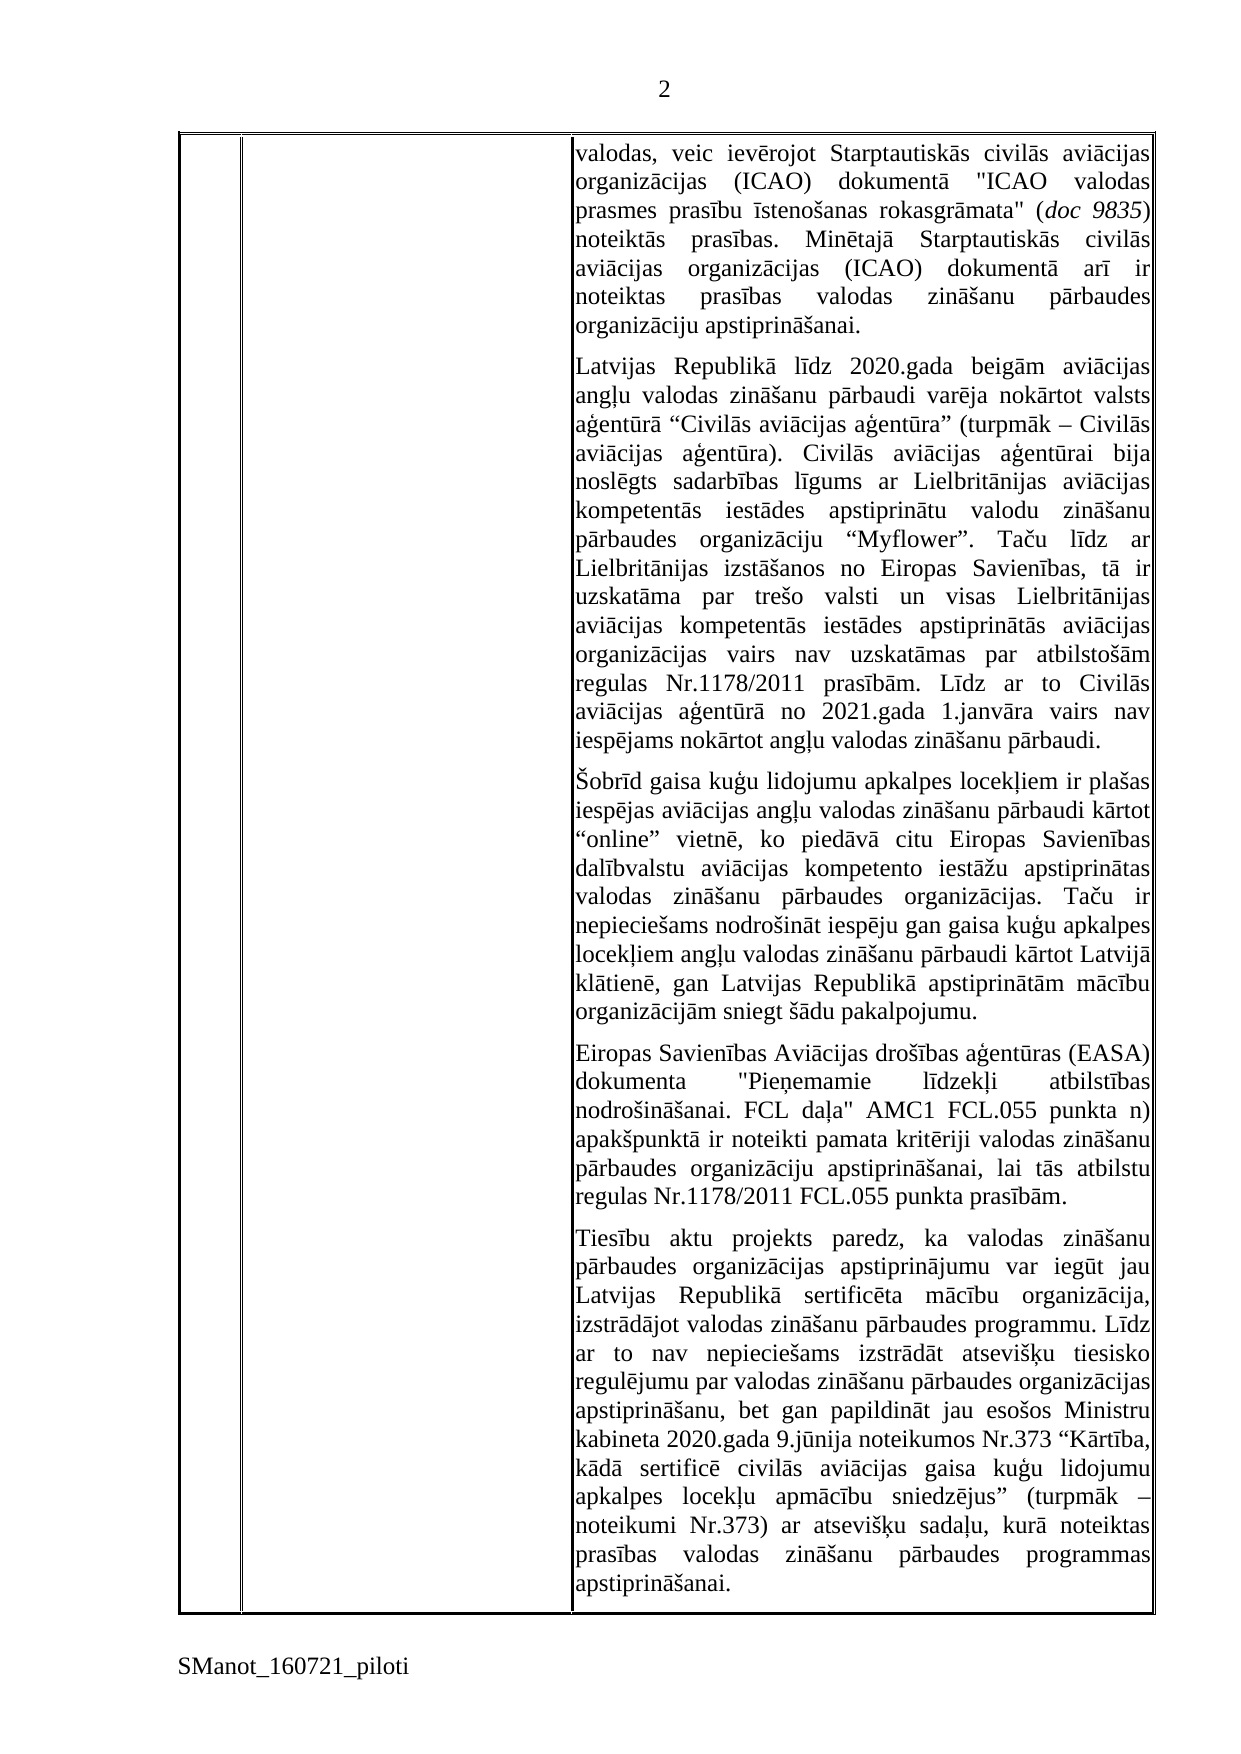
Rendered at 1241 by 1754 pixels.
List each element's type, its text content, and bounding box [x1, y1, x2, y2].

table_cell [242, 133, 572, 1612]
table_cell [572, 135, 1152, 1612]
table_cell 2. [181, 135, 242, 1612]
